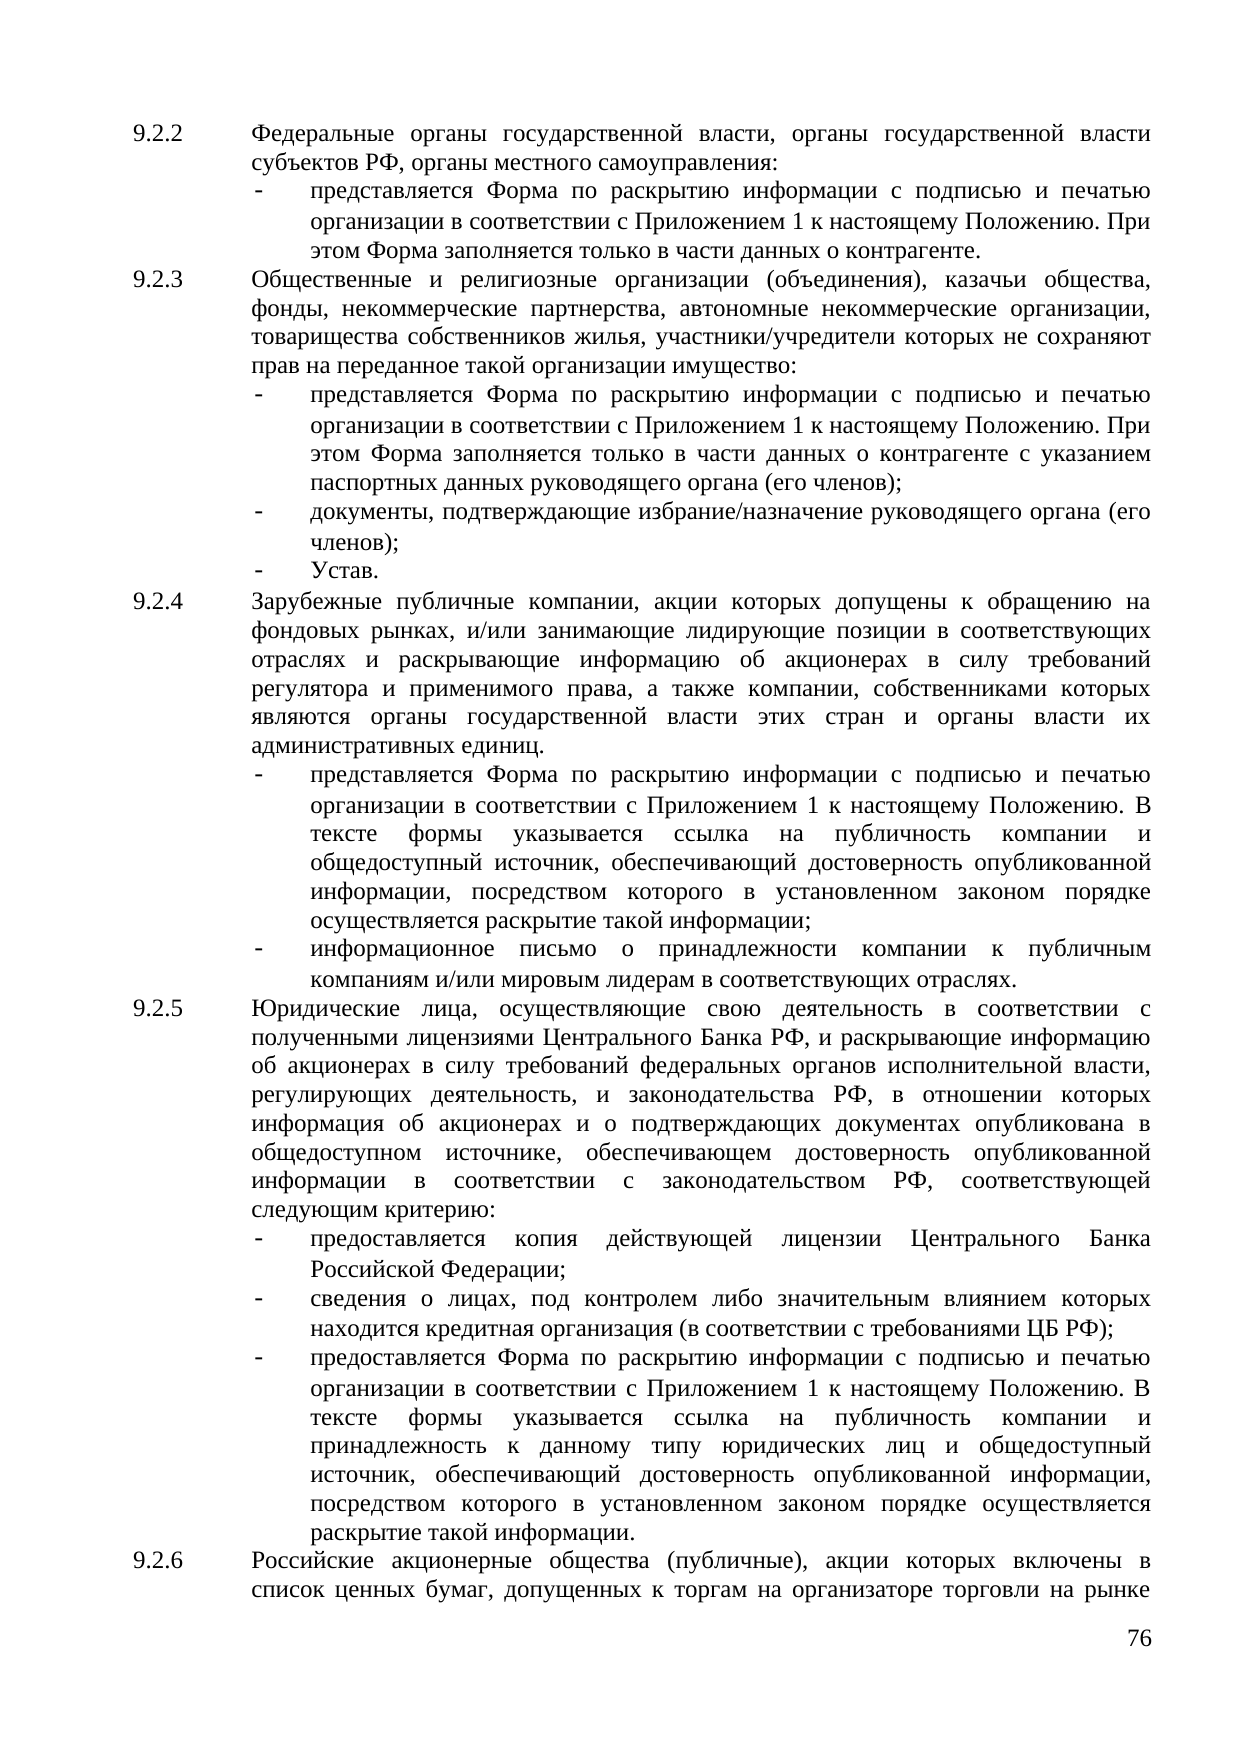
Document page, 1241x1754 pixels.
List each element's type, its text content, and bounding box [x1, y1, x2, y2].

list Федеральные органы государственной власти, органы государственной власти субъектов РФ, органы местного самоуправления: [133, 118, 1152, 176]
list Юридические лица, осуществляющие свою деятельность в соответствии с полученными лицензиями Центрального Банка РФ, и раскрывающие информацию об акционерах в силу требований федеральных органов исполнительной власти, регулирующих деятельность, и законодательства РФ, в отношении которых информация об акционерах и о подтверждающих документах опубликована в общедоступном источнике, обеспечивающем достоверность опубликованной информации в соответствии с законодательством РФ, соответствующей следующим критерию: [133, 993, 1152, 1223]
list представляется Форма по раскрытию информации с подписью и печатью организации в соответствии с Приложением 1 к настоящему Положению. В тексте формы указывается ссылка на публичность компании и общедоступный источник, обеспечивающий достоверность опубликованной информации, посредством которого в установленном законом порядке осуществляется раскрытие такой информации; [251, 759, 1152, 933]
list сведения о лицах, под контролем либо значительным влиянием которых находится кредитная организация (в соответствии с требованиями ЦБ РФ); [251, 1283, 1152, 1342]
list предоставляется Форма по раскрытию информации с подписью и печатью организации в соответствии с Приложением 1 к настоящему Положению. В тексте формы указывается ссылка на публичность компании и принадлежность к данному типу юридических лиц и общедоступный источник, обеспечивающий достоверность опубликованной информации, посредством которого в установленном законом порядке осуществляется раскрытие такой информации. [251, 1342, 1152, 1546]
list предоставляется копия действующей лицензии Центрального Банка Российской Федерации; [251, 1223, 1152, 1283]
list Общественные и религиозные организации (объединения), казачьи общества, фонды, некоммерческие партнерства, автономные некоммерческие организации, товарищества собственников жилья, участники/учредители которых не сохраняют прав на переданное такой организации имущество: [133, 264, 1152, 379]
list Зарубежные публичные компании, акции которых допущены к обращению на фондовых рынках, и/или занимающие лидирующие позиции в соответствующих отраслях и раскрывающие информацию об акционерах в силу требований регулятора и применимого права, а также компании, собственниками которых являются органы государственной власти этих стран и органы власти их административных единиц. [133, 586, 1152, 759]
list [133, 1546, 1152, 1603]
list документы, подтверждающие избрание/назначение руководящего органа (его членов); [251, 496, 1152, 556]
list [251, 176, 1152, 264]
list информационное письмо о принадлежности компании к публичным компаниям и/или мировым лидерам в соответствующих отраслях. [251, 933, 1152, 993]
list представляется Форма по раскрытию информации с подписью и печатью организации в соответствии с Приложением 1 к настоящему Положению. При этом Форма заполняется только в части данных о контрагенте с указанием паспортных данных руководящего органа (его членов); [251, 379, 1152, 496]
list Устав. [251, 556, 1152, 586]
